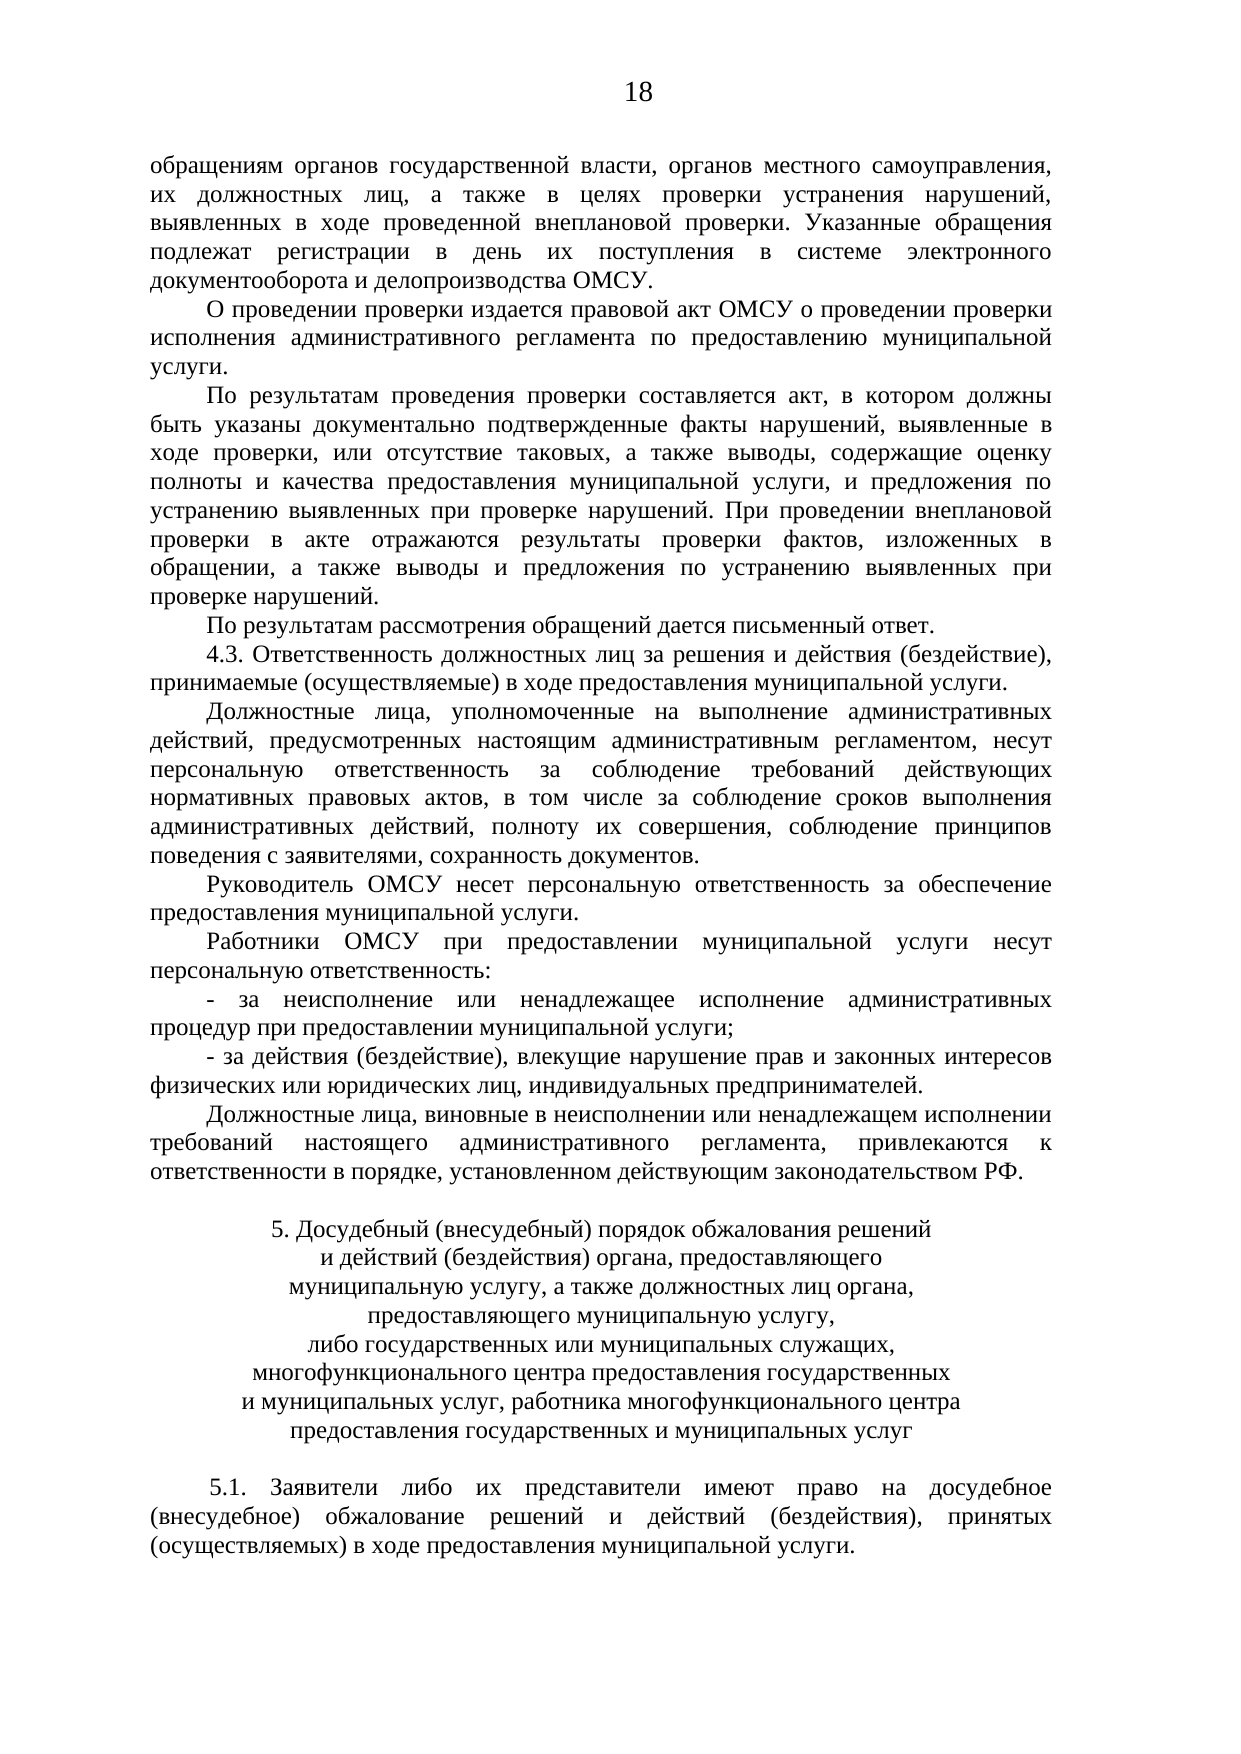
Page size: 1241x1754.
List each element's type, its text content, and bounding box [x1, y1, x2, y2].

text Работники ОМСУ при предоставлении муниципальной услуги несут персональную ответственность: [150, 926, 1053, 984]
text многофункционального центра предоставления государственных [150, 1357, 1053, 1386]
text либо государственных или муниципальных служащих, [150, 1329, 1053, 1357]
text предоставления государственных и муниципальных услуг [150, 1415, 1053, 1444]
text муниципальную услугу, а также должностных лиц органа, [150, 1271, 1053, 1300]
text - за действия (бездействие), влекущие нарушение прав и законных интересов физических или юридических лиц, индивидуальных предпринимателей. [150, 1041, 1053, 1099]
text О проведении проверки издается правовой акт ОМСУ о проведении проверки исполнения административного регламента по предоставлению муниципальной услуги. [150, 294, 1053, 380]
text По результатам рассмотрения обращений дается письменный ответ. [150, 610, 1053, 639]
text Должностные лица, уполномоченные на выполнение административных действий, предусмотренных настоящим административным регламентом, несут персональную ответственность за соблюдение требований действующих нормативных правовых актов, в том числе за соблюдение сроков выполнения административных действий, полноту их совершения, соблюдение принципов поведения с заявителями, сохранность документов. [150, 696, 1053, 869]
text 5. Досудебный (внесудебный) порядок обжалования решений [150, 1214, 1053, 1242]
text и действий (бездействия) органа, предоставляющего [150, 1242, 1053, 1271]
text Должностные лица, виновные в неисполнении или ненадлежащем исполнении требований настоящего административного регламента, привлекаются к ответственности в порядке, установленном действующим законодательством РФ. [150, 1099, 1053, 1185]
text предоставляющего муниципальную услугу, [150, 1300, 1053, 1329]
text Руководитель ОМСУ несет персональную ответственность за обеспечение предоставления муниципальной услуги. [150, 869, 1053, 926]
text 5.1. Заявители либо их представители имеют право на досудебное (внесудебное) обжалование решений и действий (бездействия), принятых (осуществляемых) в ходе предоставления муниципальной услуги. [150, 1472, 1053, 1559]
text 4.3. Ответственность должностных лиц за решения и действия (бездействие), принимаемые (осуществляемые) в ходе предоставления муниципальной услуги. [150, 639, 1053, 696]
text и муниципальных услуг, работника многофункционального центра [150, 1386, 1053, 1415]
text По результатам проведения проверки составляется акт, в котором должны быть указаны документально подтвержденные факты нарушений, выявленные в ходе проверки, или отсутствие таковых, а также выводы, содержащие оценку полноты и качества предоставления муниципальной услуги, и предложения по устранению выявленных при проверке нарушений. При проведении внеплановой проверки в акте отражаются результаты проверки фактов, изложенных в обращении, а также выводы и предложения по устранению выявленных при проверке нарушений. [150, 380, 1053, 610]
text - за неисполнение или ненадлежащее исполнение административных процедур при предоставлении муниципальной услуги; [150, 984, 1053, 1041]
